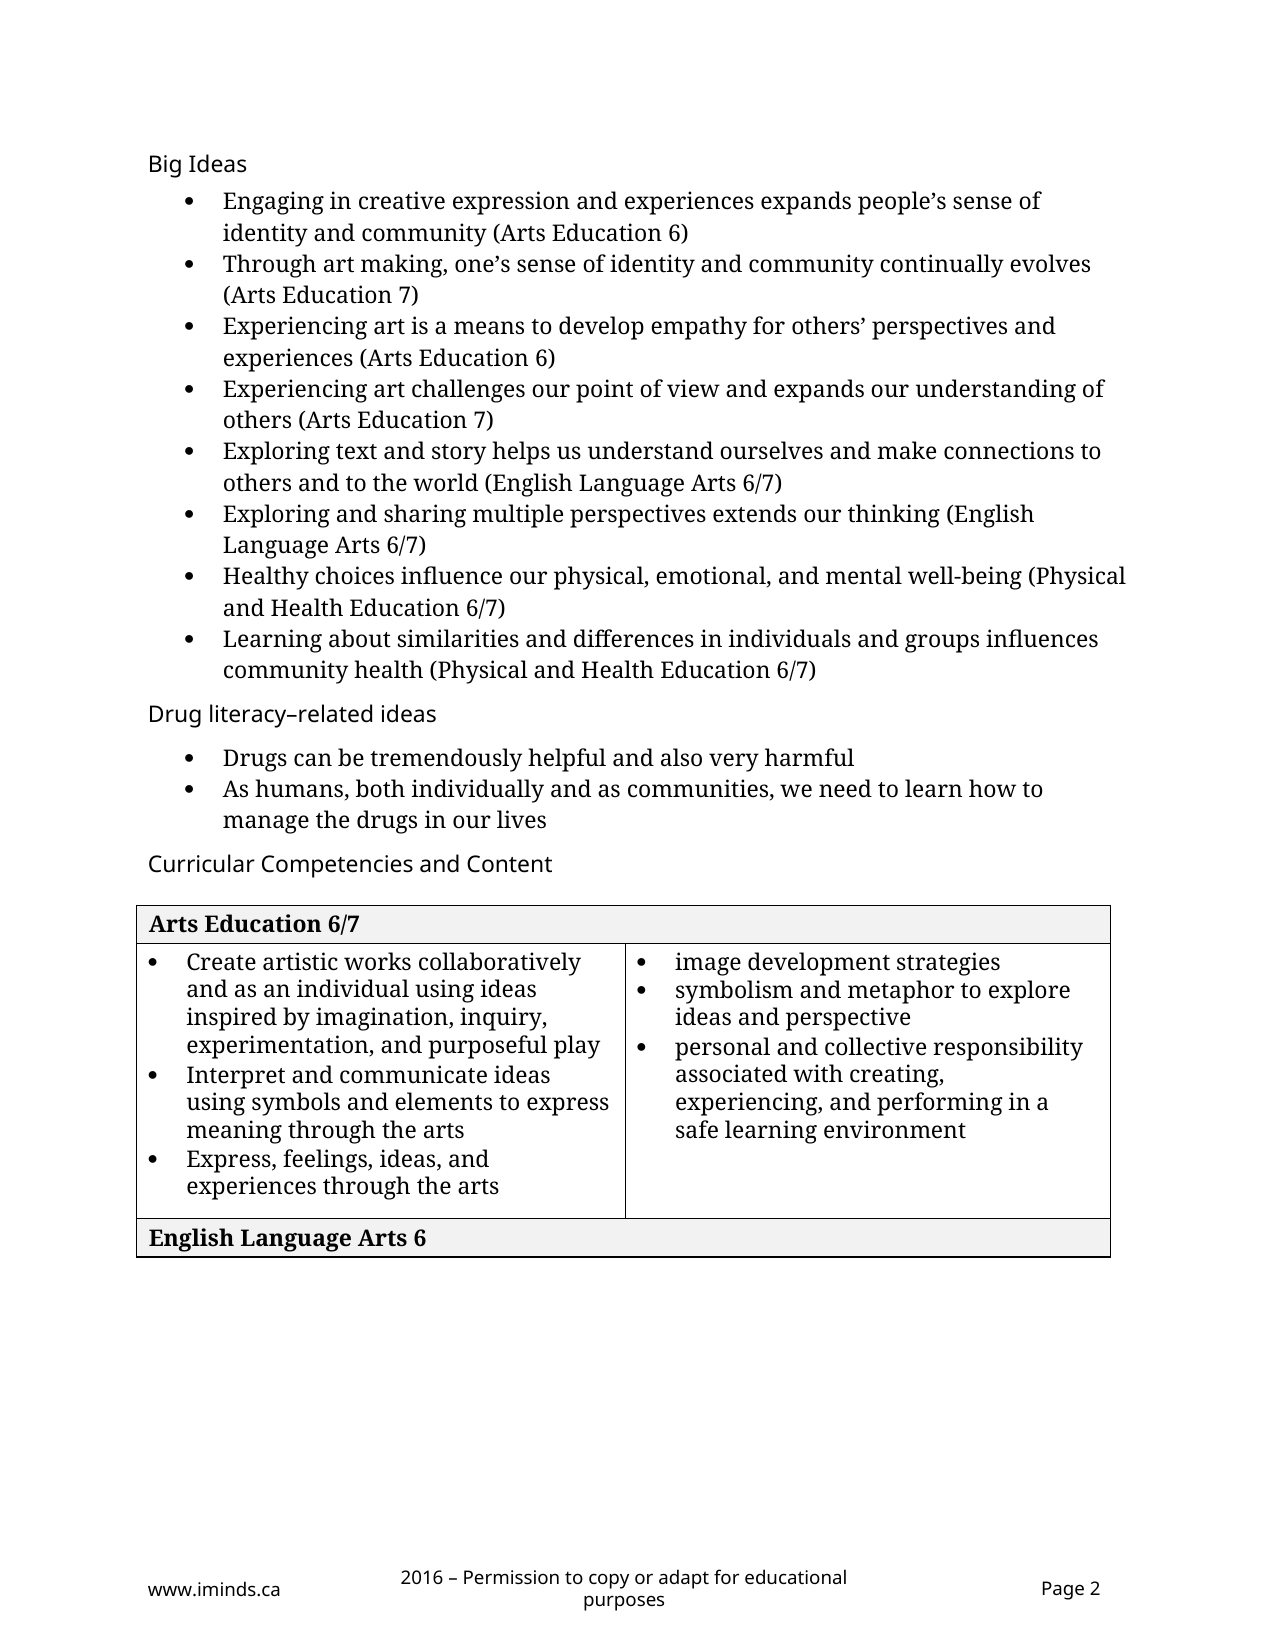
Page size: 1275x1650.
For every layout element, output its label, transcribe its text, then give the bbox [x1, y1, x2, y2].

list Experiencing art challenges our point of view and expands our understanding of others (Arts Education 7) [185, 373, 1127, 435]
list Experiencing art is a means to develop empathy for others’ perspectives and experiences (Arts Education 6) [185, 310, 1127, 373]
list Exploring and sharing multiple perspectives extends our thinking (English Language Arts 6/7) [185, 498, 1127, 560]
table_cell Create artistic works collaboratively and as an individual using ideas inspired by imagination, inquiry, experimentation, and purposeful play Interpret and communicate ideas using symbols and elements to express meaning through the arts Express, feelings, ideas, and experiences through the arts [137, 944, 625, 1218]
table_header Arts Education 6/7 [137, 906, 1110, 943]
text Drug literacy–related ideas [148, 698, 1127, 729]
table_cell image development strategies symbolism and metaphor to explore ideas and perspective personal and collective responsibility associated with creating, experiencing, and performing in a safe learning environment [626, 944, 1110, 1218]
list As humans, both individually and as communities, we need to learn how to manage the drugs in our lives [185, 773, 1127, 835]
list Exploring text and story helps us understand ourselves and make connections to others and to the world (English Language Arts 6/7) [185, 435, 1127, 498]
table_cell English Language Arts 6 [137, 1219, 1110, 1256]
list Through art making, one’s sense of identity and community continually evolves (Arts Education 7) [185, 248, 1127, 310]
list Drugs can be tremendously helpful and also very harmful [185, 741, 1127, 773]
subtitle Big Ideas [148, 148, 1127, 179]
list Learning about similarities and differences in individuals and groups influences community health (Physical and Health Education 6/7) [185, 623, 1127, 685]
text Curricular Competencies and Content [148, 848, 1127, 879]
list Engaging in creative expression and experiences expands people’s sense of identity and community (Arts Education 6) [185, 185, 1127, 248]
list Healthy choices influence our physical, emotional, and mental well-being (Physical and Health Education 6/7) [185, 560, 1127, 623]
